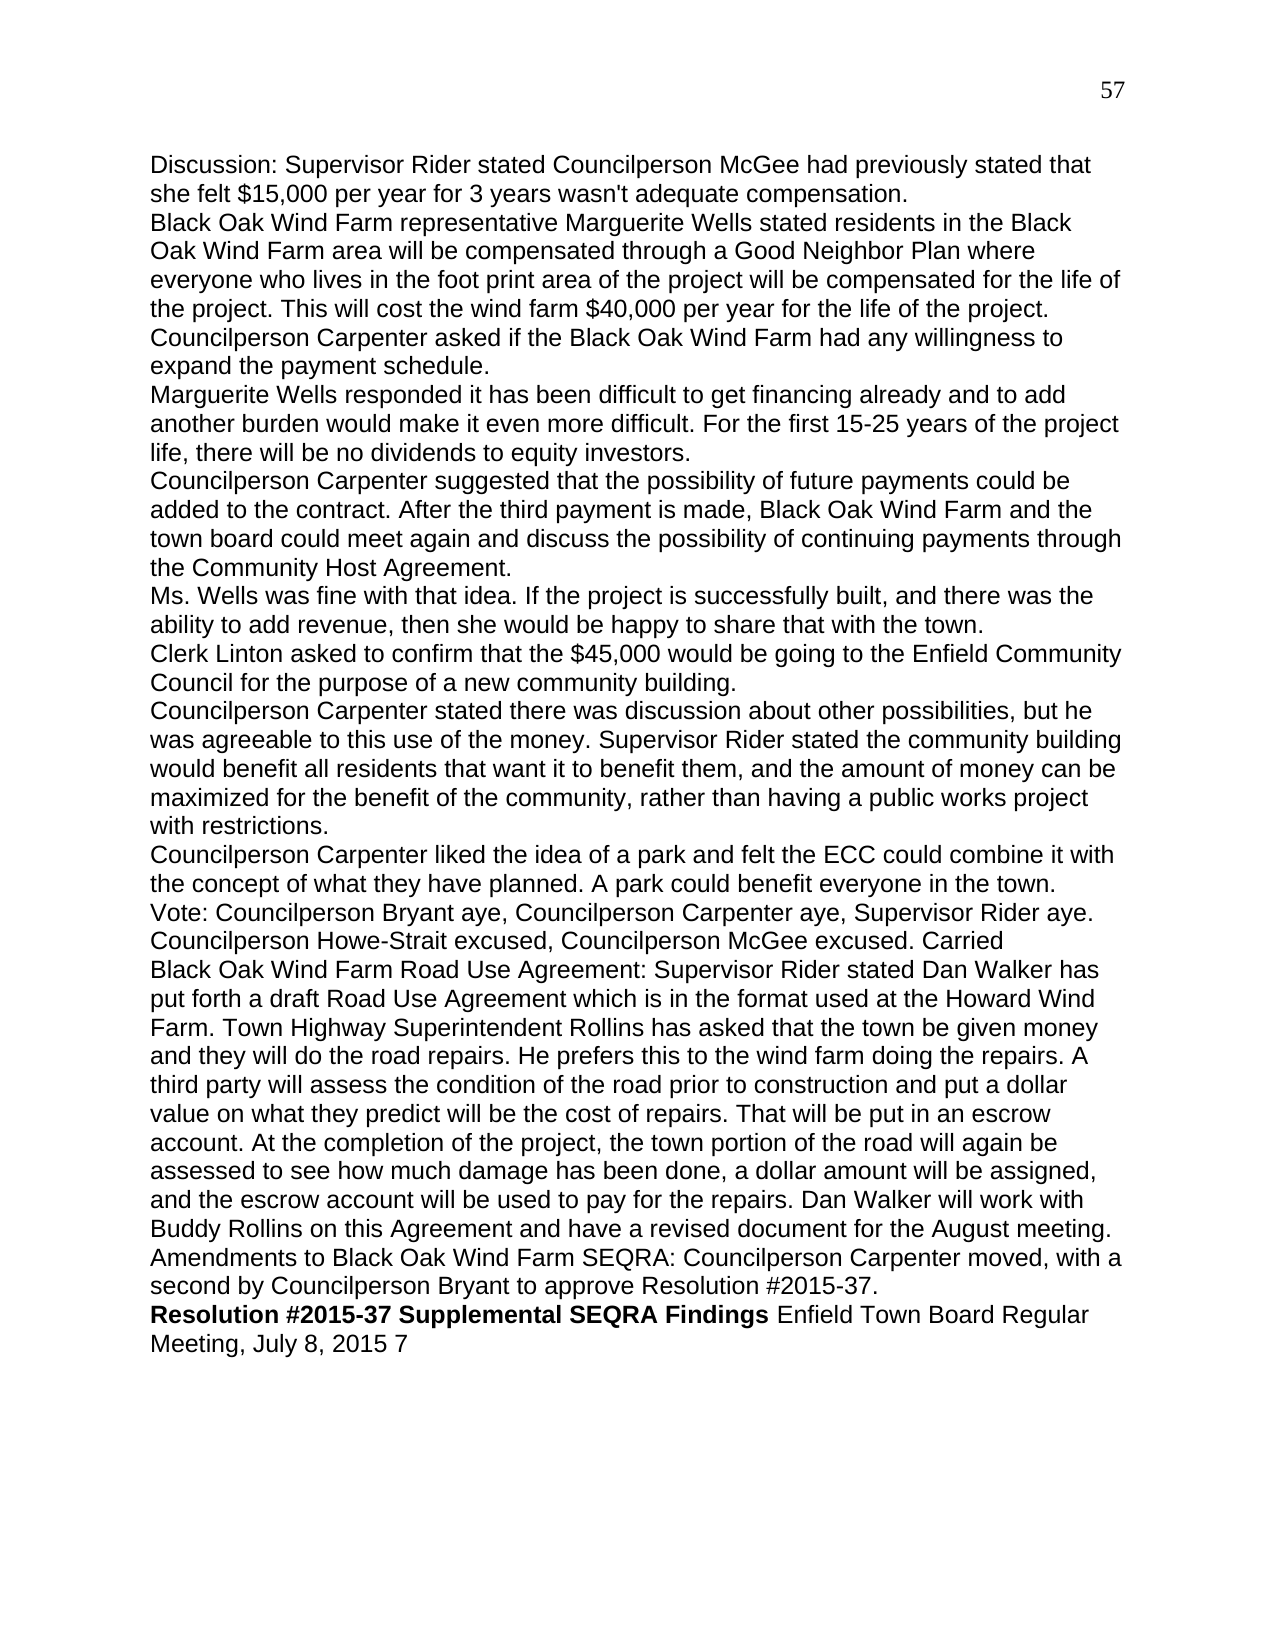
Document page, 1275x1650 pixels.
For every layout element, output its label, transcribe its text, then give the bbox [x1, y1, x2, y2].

text Black Oak Wind Farm Road Use Agreement: Supervisor Rider stated Dan Walker has put forth a draft Road Use Agreement which is in the format used at the Howard Wind Farm. Town Highway Superintendent Rollins has asked that the town be given money and they will do the road repairs. He prefers this to the wind farm doing the repairs. A third party will assess the condition of the road prior to construction and put a dollar value on what they predict will be the cost of repairs. That will be put in an escrow account. At the completion of the project, the town portion of the road will again be assessed to see how much damage has been done, a dollar amount will be assigned, and the escrow account will be used to pay for the repairs. Dan Walker will work with Buddy Rollins on this Agreement and have a revised document for the August meeting. [150, 955, 1125, 1242]
text Councilperson Carpenter suggested that the possibility of future payments could be added to the contract. After the third payment is made, Black Oak Wind Farm and the town board could meet again and discuss the possibility of continuing payments through the Community Host Agreement. [150, 466, 1125, 581]
text Marguerite Wells responded it has been difficult to get financing already and to add another burden would make it even more difficult. For the first 15-25 years of the project life, there will be no dividends to equity investors. [150, 380, 1125, 466]
text Councilperson Carpenter stated there was discussion about other possibilities, but he was agreeable to this use of the money. Supervisor Rider stated the community building would benefit all residents that want it to benefit them, and the amount of money can be maximized for the benefit of the community, rather than having a public works project with restrictions. [150, 696, 1125, 840]
text Amendments to Black Oak Wind Farm SEQRA: Councilperson Carpenter moved, with a second by Councilperson Bryant to approve Resolution #2015-37. [150, 1242, 1125, 1300]
text Councilperson Carpenter asked if the Black Oak Wind Farm had any willingness to expand the payment schedule. [150, 322, 1125, 380]
text Discussion: Supervisor Rider stated Councilperson McGee had previously stated that she felt $15,000 per year for 3 years wasn't adequate compensation. [150, 150, 1125, 207]
text Black Oak Wind Farm representative Marguerite Wells stated residents in the Black Oak Wind Farm area will be compensated through a Good Neighbor Plan where everyone who lives in the foot print area of the project will be compensated for the life of the project. This will cost the wind farm $40,000 per year for the life of the project. [150, 207, 1125, 322]
text Vote: Councilperson Bryant aye, Councilperson Carpenter aye, Supervisor Rider aye. Councilperson Howe-Strait excused, Councilperson McGee excused. Carried [150, 897, 1125, 955]
text Councilperson Carpenter liked the idea of a park and felt the ECC could combine it with the concept of what they have planned. A park could benefit everyone in the town. [150, 840, 1125, 897]
text Clerk Linton asked to confirm that the $45,000 would be going to the Enfield Community Council for the purpose of a new community building. [150, 639, 1125, 696]
text Ms. Wells was fine with that idea. If the project is successfully built, and there was the ability to add revenue, then she would be happy to share that with the town. [150, 581, 1125, 639]
text Resolution #2015-37 Supplemental SEQRA Findings Enfield Town Board Regular Meeting, July 8, 2015 7 [150, 1300, 1125, 1357]
